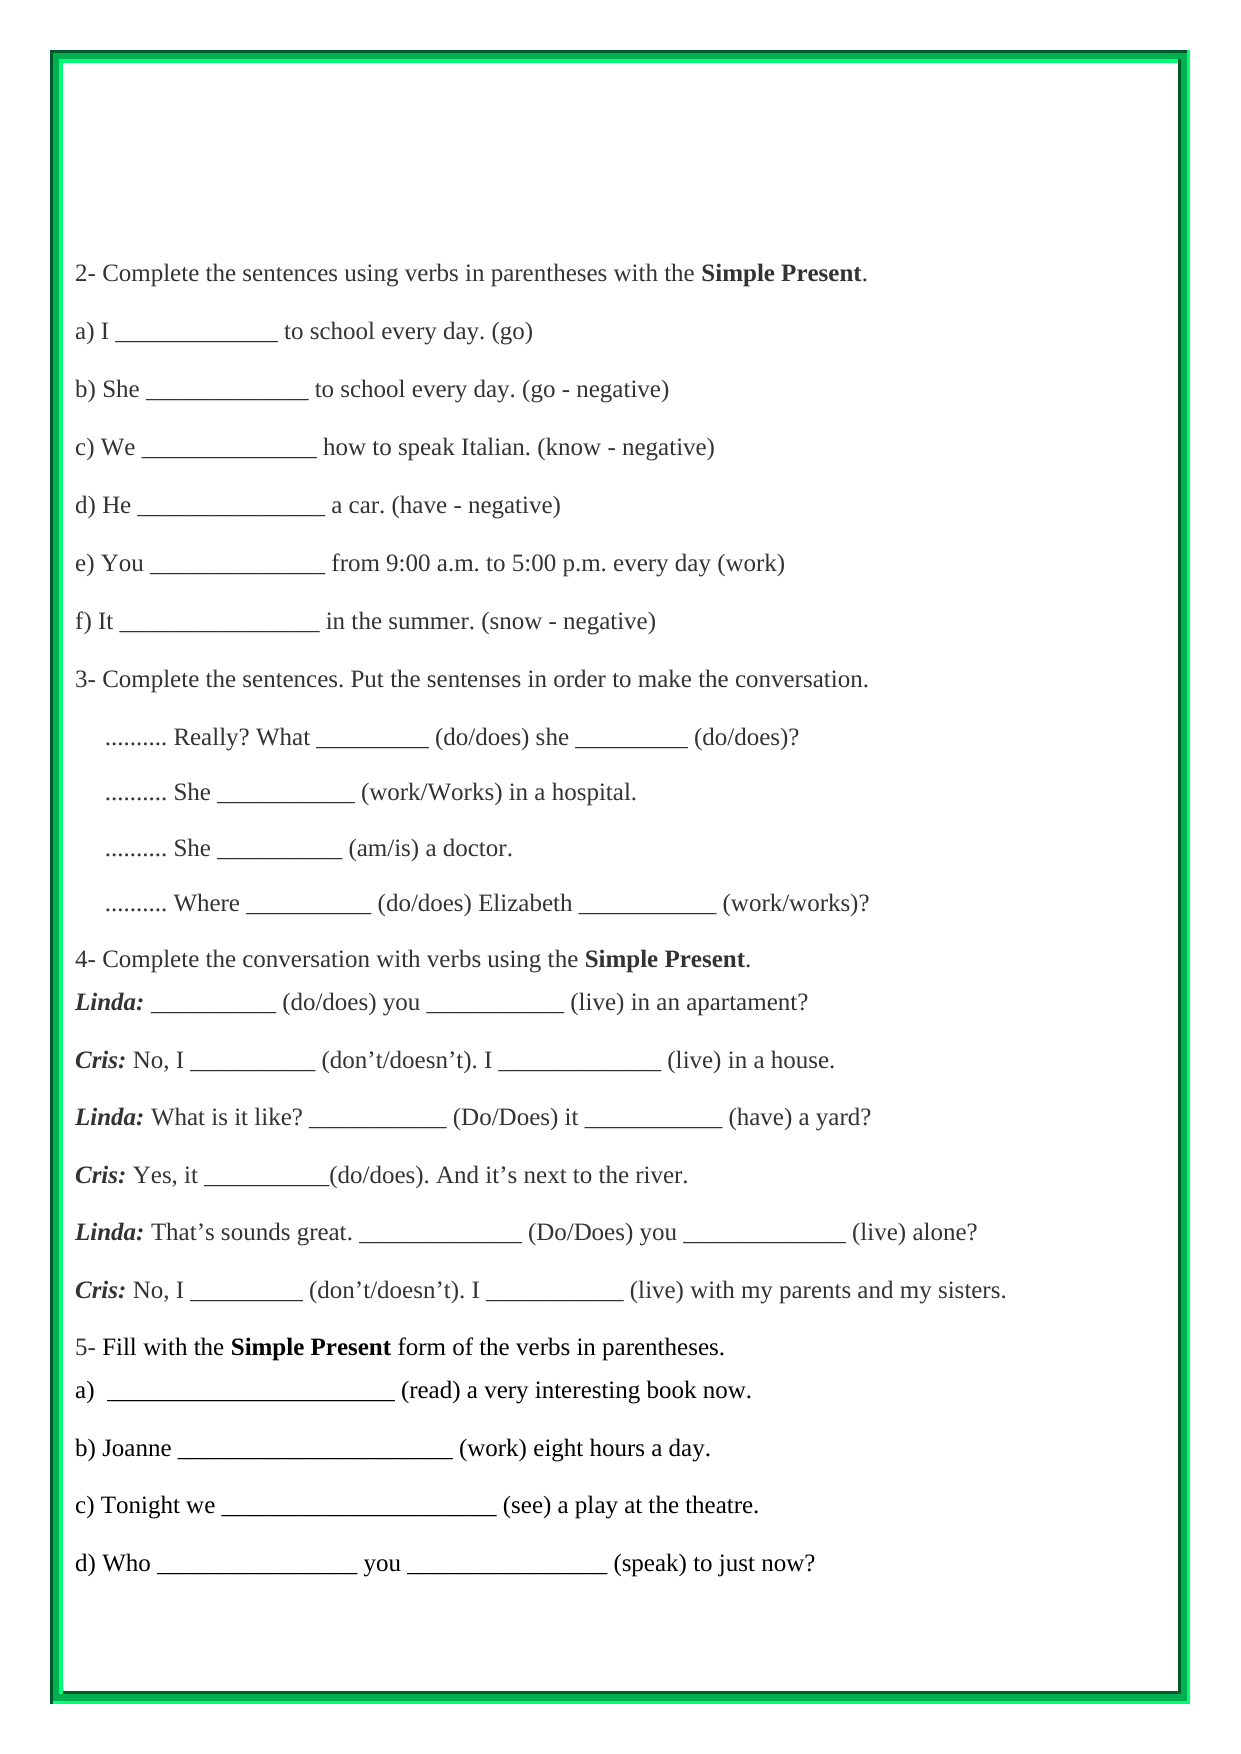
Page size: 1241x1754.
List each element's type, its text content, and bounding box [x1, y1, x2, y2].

text Linda: That’s sounds great. _____________ (Do/Does) you _____________ (live) alone? [75, 1217, 1165, 1246]
text .......... Really? What _________ (do/does) she _________ (do/does)? [104, 722, 1165, 750]
text Cris: No, I _________ (don’t/doesn’t). I ___________ (live) with my parents and my sisters. [75, 1275, 1165, 1303]
text 5- Fill with the Simple Present form of the verbs in parentheses. [75, 1332, 1165, 1361]
text Linda: __________ (do/does) you ___________ (live) in an apartament? [75, 987, 1165, 1016]
text .......... Where __________ (do/does) Elizabeth ___________ (work/works)? [104, 888, 1165, 917]
text .......... She ___________ (work/Works) in a hospital. [104, 777, 1165, 806]
text Cris: Yes, it __________(do/does). And it’s next to the river. [75, 1160, 1165, 1188]
text d) He _______________ a car. (have - negative) [75, 490, 1165, 519]
text 4- Complete the conversation with verbs using the Simple Present. [75, 944, 1165, 973]
text e) You ______________ from 9:00 a.m. to 5:00 p.m. every day (work) [75, 548, 1165, 577]
text f) It ________________ in the summer. (snow - negative) [75, 606, 1165, 634]
text a) I _____________ to school every day. (go) [75, 316, 1165, 345]
text 3- Complete the sentences. Put the sentenses in order to make the conversation. [75, 664, 1165, 692]
text Cris: No, I __________ (don’t/doesn’t). I _____________ (live) in a house. [75, 1045, 1165, 1073]
text c) We ______________ how to speak Italian. (know - negative) [75, 432, 1165, 461]
text b) She _____________ to school every day. (go - negative) [75, 374, 1165, 403]
text .......... She __________ (am/is) a doctor. [104, 833, 1165, 862]
text a) _______________________ (read) a very interesting book now. b) Joanne ______________________ (work) eight hours a day. c) Tonight we ______________________ (see) a play at the theatre. d) Who ________________ you ________________ (speak) to just now? [75, 1375, 1165, 1577]
text Linda: What is it like? ___________ (Do/Does) it ___________ (have) a yard? [75, 1102, 1165, 1131]
text 2- Complete the sentences using verbs in parentheses with the Simple Present. [75, 258, 1165, 287]
